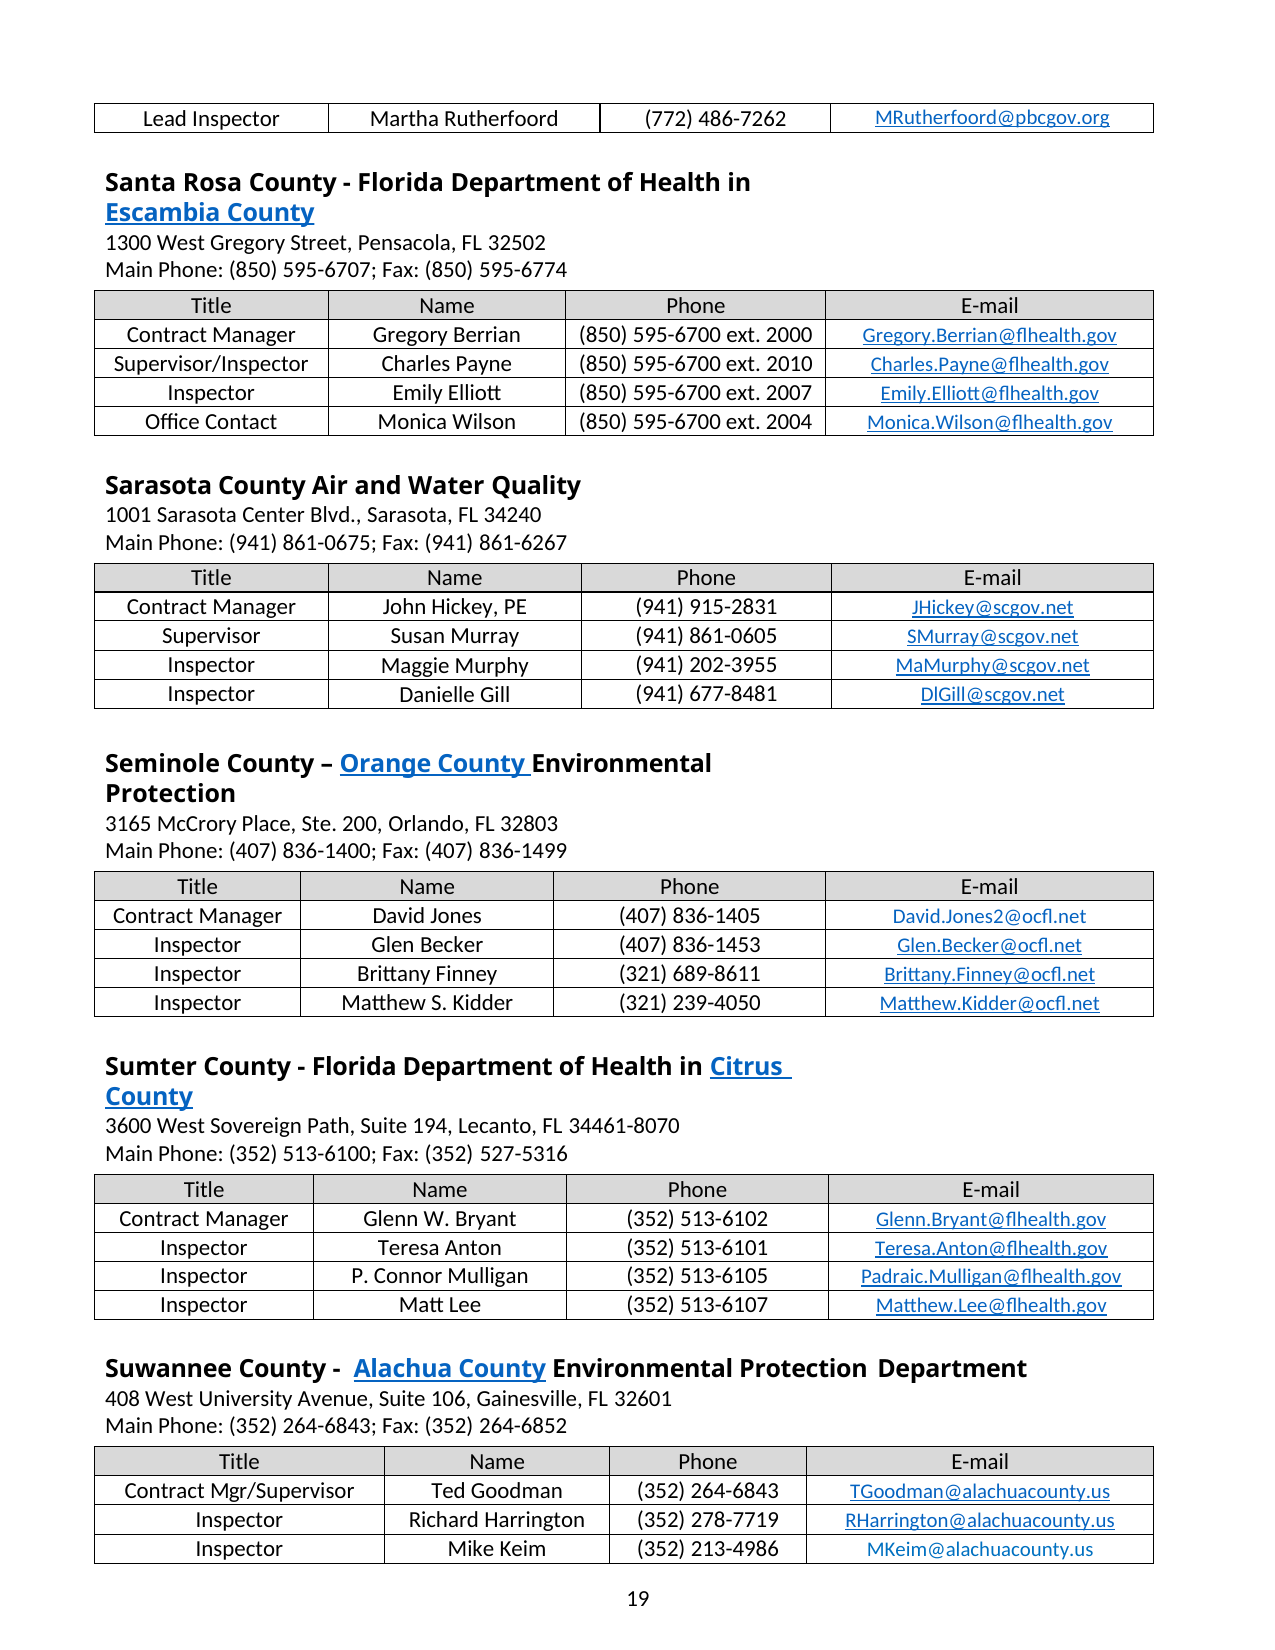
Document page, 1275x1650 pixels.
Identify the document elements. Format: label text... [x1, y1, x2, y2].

table_cell (941) 677-8481 [582, 680, 831, 708]
subtitle Santa Rosa County - Florida Department of Health in Escambia County [105, 167, 827, 228]
text 3165 McCrory Place, Ste. 200, Orlando, FL 32803 [105, 809, 827, 837]
table_cell Padraic.Mulligan@flhealth.gov [829, 1262, 1153, 1290]
table_cell Emily.Elliott@flhealth.gov [826, 378, 1153, 406]
table_cell (941) 202-3955 [582, 651, 831, 679]
table_cell Teresa Anton [314, 1233, 566, 1261]
table_cell MRutherfoord@pbcgov.org [831, 104, 1153, 132]
table_cell Richard Harrington [385, 1505, 609, 1533]
table_header Name [329, 291, 565, 319]
table_header Name [385, 1447, 609, 1475]
table_header E-mail [829, 1175, 1153, 1203]
table_header Phone [567, 1175, 828, 1203]
table_cell Glenn.Bryant@flhealth.gov [829, 1204, 1153, 1232]
table_cell John Hickey, PE [329, 593, 581, 620]
table_cell David Jones [301, 901, 553, 929]
table_header Name [329, 564, 581, 591]
table_cell Emily Elliott [329, 378, 565, 406]
table_cell (850) 595-6700 ext. 2007 [566, 378, 825, 406]
table_cell Inspector [95, 378, 328, 406]
table_cell Supervisor [95, 621, 328, 650]
table_header Phone [610, 1447, 806, 1475]
table_cell (941) 915-2831 [582, 593, 831, 620]
table_cell (407) 836-1405 [554, 901, 825, 929]
table_header E-mail [826, 291, 1153, 319]
table_cell Matt Lee [314, 1291, 566, 1319]
table_cell MKeim@alachuacounty.us [807, 1535, 1153, 1563]
table_cell Inspector [95, 959, 300, 987]
table_cell Charles.Payne@flhealth.gov [826, 349, 1153, 377]
table_cell DlGill@scgov.net [832, 680, 1153, 708]
table_cell Glen Becker [301, 930, 553, 958]
subtitle Seminole County – Orange County Environmental Protection [105, 748, 827, 809]
table_cell Matthew S. Kidder [301, 988, 553, 1016]
table_cell Brittany.Finney@ocfl.net [826, 959, 1153, 987]
table_cell Contract Mgr/Supervisor [95, 1476, 384, 1504]
table_cell Matthew.Kidder@ocfl.net [826, 988, 1153, 1016]
table_cell David.Jones2@ocfl.net [826, 901, 1153, 929]
table_cell Inspector [95, 988, 300, 1016]
table_header Title [95, 1447, 384, 1475]
table_cell Danielle Gill [329, 680, 581, 708]
table_cell Susan Murray [329, 621, 581, 650]
table_header E-mail [826, 872, 1153, 900]
table_header Phone [554, 872, 825, 900]
table_cell Contract Manager [95, 1204, 313, 1232]
table_cell Gregory Berrian [329, 320, 565, 348]
table_cell SMurray@scgov.net [832, 621, 1153, 650]
table_cell Martha Rutherfoord [329, 104, 599, 132]
table_cell Ted Goodman [385, 1476, 609, 1504]
table_cell Supervisor/Inspector [95, 349, 328, 377]
table_cell TGoodman@alachuacounty.us [807, 1476, 1153, 1504]
table_header Title [95, 1175, 313, 1203]
text 1001 Sarasota Center Blvd., Sarasota, FL 34240 [105, 500, 827, 528]
table_header Title [95, 291, 328, 319]
table_cell JHickey@scgov.net [832, 593, 1153, 620]
subtitle Sumter County - Florida Department of Health in Citrus County [105, 1051, 827, 1112]
table_cell Inspector [95, 1291, 313, 1319]
table_cell Charles Payne [329, 349, 565, 377]
table_cell RHarrington@alachuacounty.us [807, 1505, 1153, 1533]
table_cell Teresa.Anton@flhealth.gov [829, 1233, 1153, 1261]
table_header Phone [582, 564, 831, 591]
table_cell Inspector [95, 1233, 313, 1261]
table_cell (352) 264-6843 [610, 1476, 806, 1504]
table_cell Glen.Becker@ocfl.net [826, 930, 1153, 958]
subtitle Sarasota County Air and Water Quality [105, 470, 827, 500]
table_cell (352) 513-6101 [567, 1233, 828, 1261]
table_cell (407) 836-1453 [554, 930, 825, 958]
table_cell Lead Inspector [95, 104, 328, 132]
text 3600 West Sovereign Path, Suite 194, Lecanto, FL 34461-8070 [105, 1112, 827, 1139]
table_header Name [301, 872, 553, 900]
table_cell Matthew.Lee@flhealth.gov [829, 1291, 1153, 1319]
table_cell (352) 278-7719 [610, 1505, 806, 1533]
table_cell MaMurphy@scgov.net [832, 651, 1153, 679]
table_cell Contract Manager [95, 593, 328, 620]
text Main Phone: (352) 264-6843; Fax: (352) 264-6852 [105, 1412, 1181, 1440]
subtitle Suwannee County - Alachua County Environmental Protection Department [105, 1353, 1172, 1384]
table_cell (352) 213-4986 [610, 1535, 806, 1563]
table_cell Monica Wilson [329, 407, 565, 435]
table_cell Inspector [95, 930, 300, 958]
table_header Phone [566, 291, 825, 319]
table_cell P. Connor Mulligan [314, 1262, 566, 1290]
table_cell Mike Keim [385, 1535, 609, 1563]
table_cell (772) 486-7262 [601, 104, 830, 132]
table_header Title [95, 872, 300, 900]
table_cell (352) 513-6107 [567, 1291, 828, 1319]
text Main Phone: (407) 836-1400; Fax: (407) 836-1499 [105, 837, 827, 865]
text Main Phone: (352) 513-6100; Fax: (352) 527-5316 [105, 1139, 827, 1167]
table_header Title [95, 564, 328, 591]
table_cell Monica.Wilson@flhealth.gov [826, 407, 1153, 435]
table_cell (850) 595-6700 ext. 2004 [566, 407, 825, 435]
table_cell Inspector [95, 1505, 384, 1533]
table_cell (850) 595-6700 ext. 2000 [566, 320, 825, 348]
table_cell Contract Manager [95, 320, 328, 348]
table_cell Brittany Finney [301, 959, 553, 987]
text Main Phone: (850) 595-6707; Fax: (850) 595-6774 [105, 256, 593, 284]
table_cell Inspector [95, 1262, 313, 1290]
table_cell Inspector [95, 680, 328, 708]
table_cell Inspector [95, 651, 328, 679]
table_cell (352) 513-6105 [567, 1262, 828, 1290]
table_cell Inspector [95, 1535, 384, 1563]
table_cell Glenn W. Bryant [314, 1204, 566, 1232]
table_header Name [314, 1175, 566, 1203]
table_cell Contract Manager [95, 901, 300, 929]
table_cell (850) 595-6700 ext. 2010 [566, 349, 825, 377]
text Main Phone: (941) 861-0675; Fax: (941) 861-6267 [105, 528, 827, 556]
table_cell Gregory.Berrian@flhealth.gov [826, 320, 1153, 348]
table_cell (321) 239-4050 [554, 988, 825, 1016]
table_cell (352) 513-6102 [567, 1204, 828, 1232]
text 1300 West Gregory Street, Pensacola, FL 32502 [105, 228, 593, 256]
table_cell Office Contact [95, 407, 328, 435]
table_cell (941) 861-0605 [582, 621, 831, 650]
table_header E-mail [807, 1447, 1153, 1475]
text 408 West University Avenue, Suite 106, Gainesville, FL 32601 [105, 1384, 1181, 1412]
table_header E-mail [832, 564, 1153, 591]
table_cell (321) 689-8611 [554, 959, 825, 987]
table_cell Maggie Murphy [329, 651, 581, 679]
